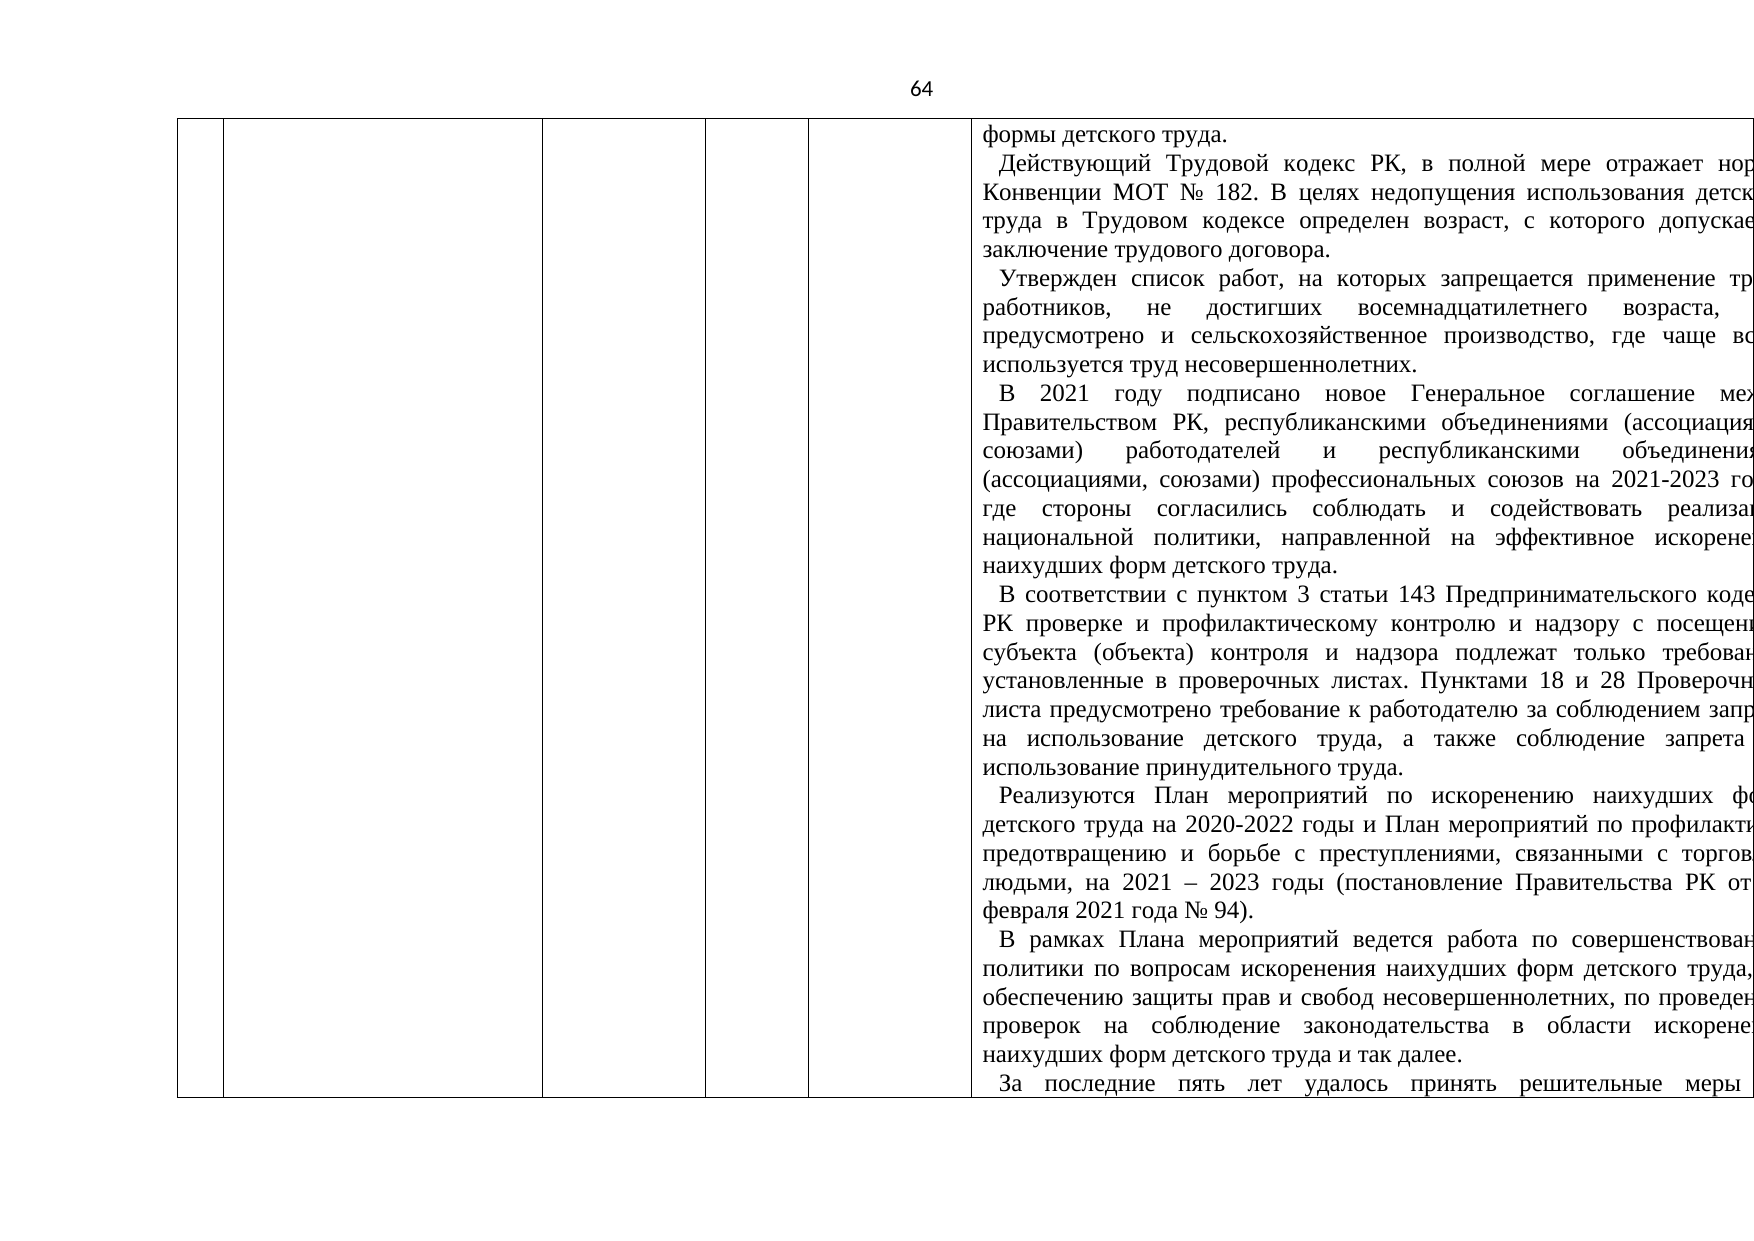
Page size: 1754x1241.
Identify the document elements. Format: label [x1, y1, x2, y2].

table_cell [224, 119, 542, 1097]
table_cell [543, 119, 705, 1097]
